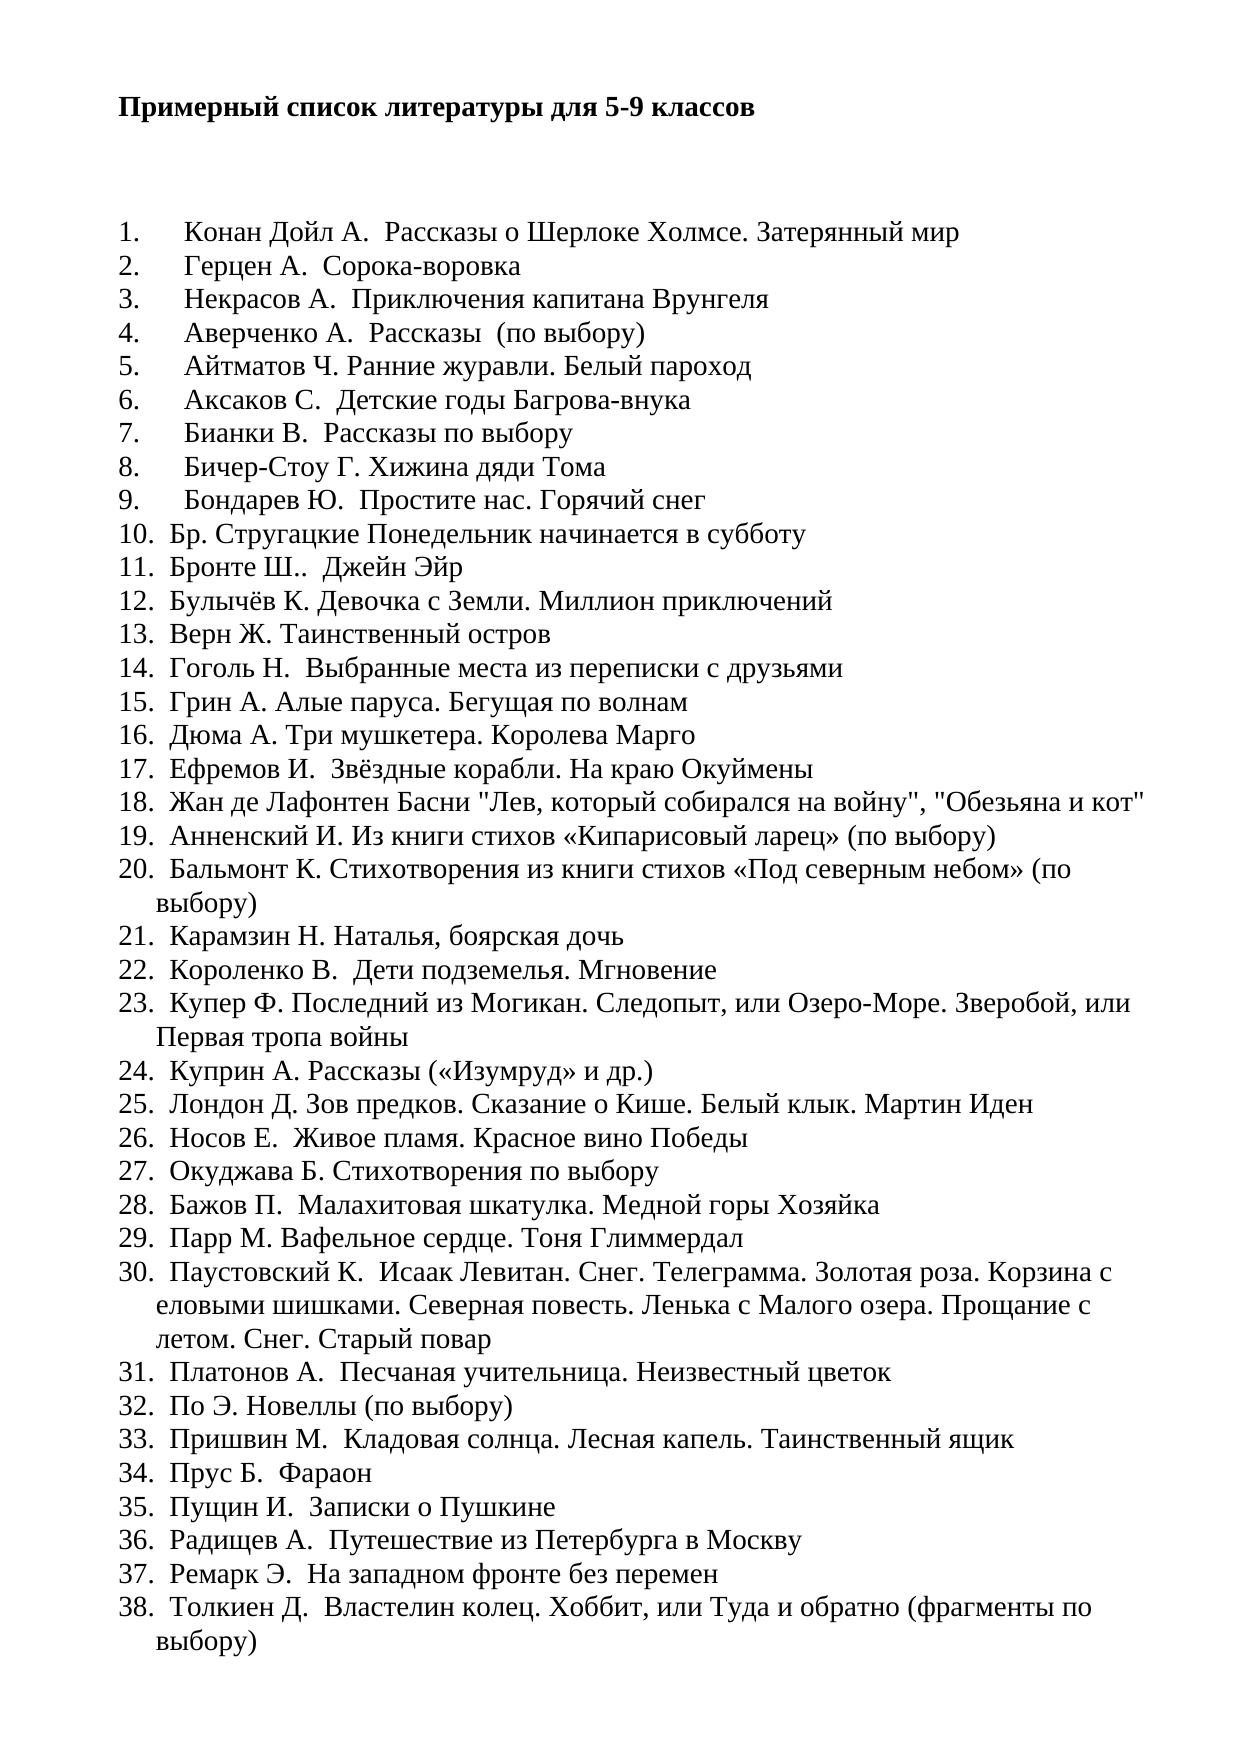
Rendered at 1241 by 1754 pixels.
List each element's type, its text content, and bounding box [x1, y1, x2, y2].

list 4. Аверченко А. Рассказы (по выбору) [118, 315, 1152, 348]
list 11. Бронте Ш.. Джейн Эйр [118, 549, 1152, 583]
list 1. Конан Дойл А. Рассказы о Шерлоке Холмсе. Затерянный мир [118, 214, 1152, 248]
list 12. Булычёв К. Девочка с Земли. Миллион приключений [118, 583, 1152, 617]
list 20. Бальмонт К. Стихотворения из книги стихов «Под северным небом» (по выбору) [118, 851, 1152, 918]
list 16. Дюма А. Три мушкетера. Королева Марго [118, 717, 1152, 751]
list 22. Короленко В. Дети подземелья. Мгновение [118, 952, 1152, 986]
list 31. Платонов А. Песчаная учительница. Неизвестный цветок [118, 1354, 1152, 1388]
list 38. Толкиен Д. Властелин колец. Хоббит, или Туда и обратно (фрагменты по выбору) [118, 1589, 1152, 1656]
list 36. Радищев А. Путешествие из Петербурга в Москву [118, 1522, 1152, 1556]
list 13. Верн Ж. Таинственный остров [118, 617, 1152, 650]
list 9. Бондарев Ю. Простите нас. Горячий снег [118, 482, 1152, 516]
list 37. Ремарк Э. На западном фронте без перемен [118, 1556, 1152, 1589]
list 2. Герцен А. Сорока-воровка [118, 248, 1152, 281]
list 18. Жан де Лафонтен Басни "Лев, который собирался на войну", "Обезьяна и кот" [118, 784, 1152, 818]
list 15. Грин А. Алые паруса. Бегущая по волнам [118, 684, 1152, 717]
list 10. Бр. Стругацкие Понедельник начинается в субботу [118, 516, 1152, 549]
list 6. Аксаков С. Детские годы Багрова-внука [118, 382, 1152, 415]
text Примерный список литературы для 5-9 классов [118, 89, 1152, 122]
list 21. Карамзин Н. Наталья, боярская дочь [118, 918, 1152, 952]
list 25. Лондон Д. Зов предков. Сказание о Кише. Белый клык. Мартин Иден [118, 1086, 1152, 1120]
list 27. Окуджава Б. Стихотворения по выбору [118, 1153, 1152, 1187]
list 35. Пущин И. Записки о Пушкине [118, 1489, 1152, 1522]
list 34. Прус Б. Фараон [118, 1455, 1152, 1489]
list 19. Анненский И. Из книги стихов «Кипарисовый ларец» (по выбору) [118, 818, 1152, 851]
list 26. Носов Е. Живое пламя. Красное вино Победы [118, 1120, 1152, 1153]
list 28. Бажов П. Малахитовая шкатулка. Медной горы Хозяйка [118, 1187, 1152, 1220]
list 29. Парр М. Вафельное сердце. Тоня Глиммердал [118, 1220, 1152, 1254]
list 8. Бичер-Стоу Г. Хижина дяди Тома [118, 449, 1152, 482]
list 3. Некрасов А. Приключения капитана Врунгеля [118, 281, 1152, 315]
list 24. Куприн А. Рассказы («Изумруд» и др.) [118, 1053, 1152, 1086]
list 5. Айтматов Ч. Ранние журавли. Белый пароход [118, 348, 1152, 382]
list 32. По Э. Новеллы (по выбору) [118, 1388, 1152, 1422]
list 17. Ефремов И. Звёздные корабли. На краю Окуймены [118, 751, 1152, 784]
list 14. Гоголь Н. Выбранные места из переписки с друзьями [118, 650, 1152, 684]
list 23. Купер Ф. Последний из Могикан. Следопыт, или Озеро-Море. Зверобой, или Первая тропа войны [118, 986, 1152, 1053]
list 7. Бианки В. Рассказы по выбору [118, 415, 1152, 449]
list 33. Пришвин М. Кладовая солнца. Лесная капель. Таинственный ящик [118, 1422, 1152, 1455]
list 30. Паустовский К. Исаак Левитан. Снег. Телеграмма. Золотая роза. Корзина с еловыми шишками. Северная повесть. Ленька с Малого озера. Прощание с летом. Снег. Старый повар [118, 1254, 1152, 1354]
